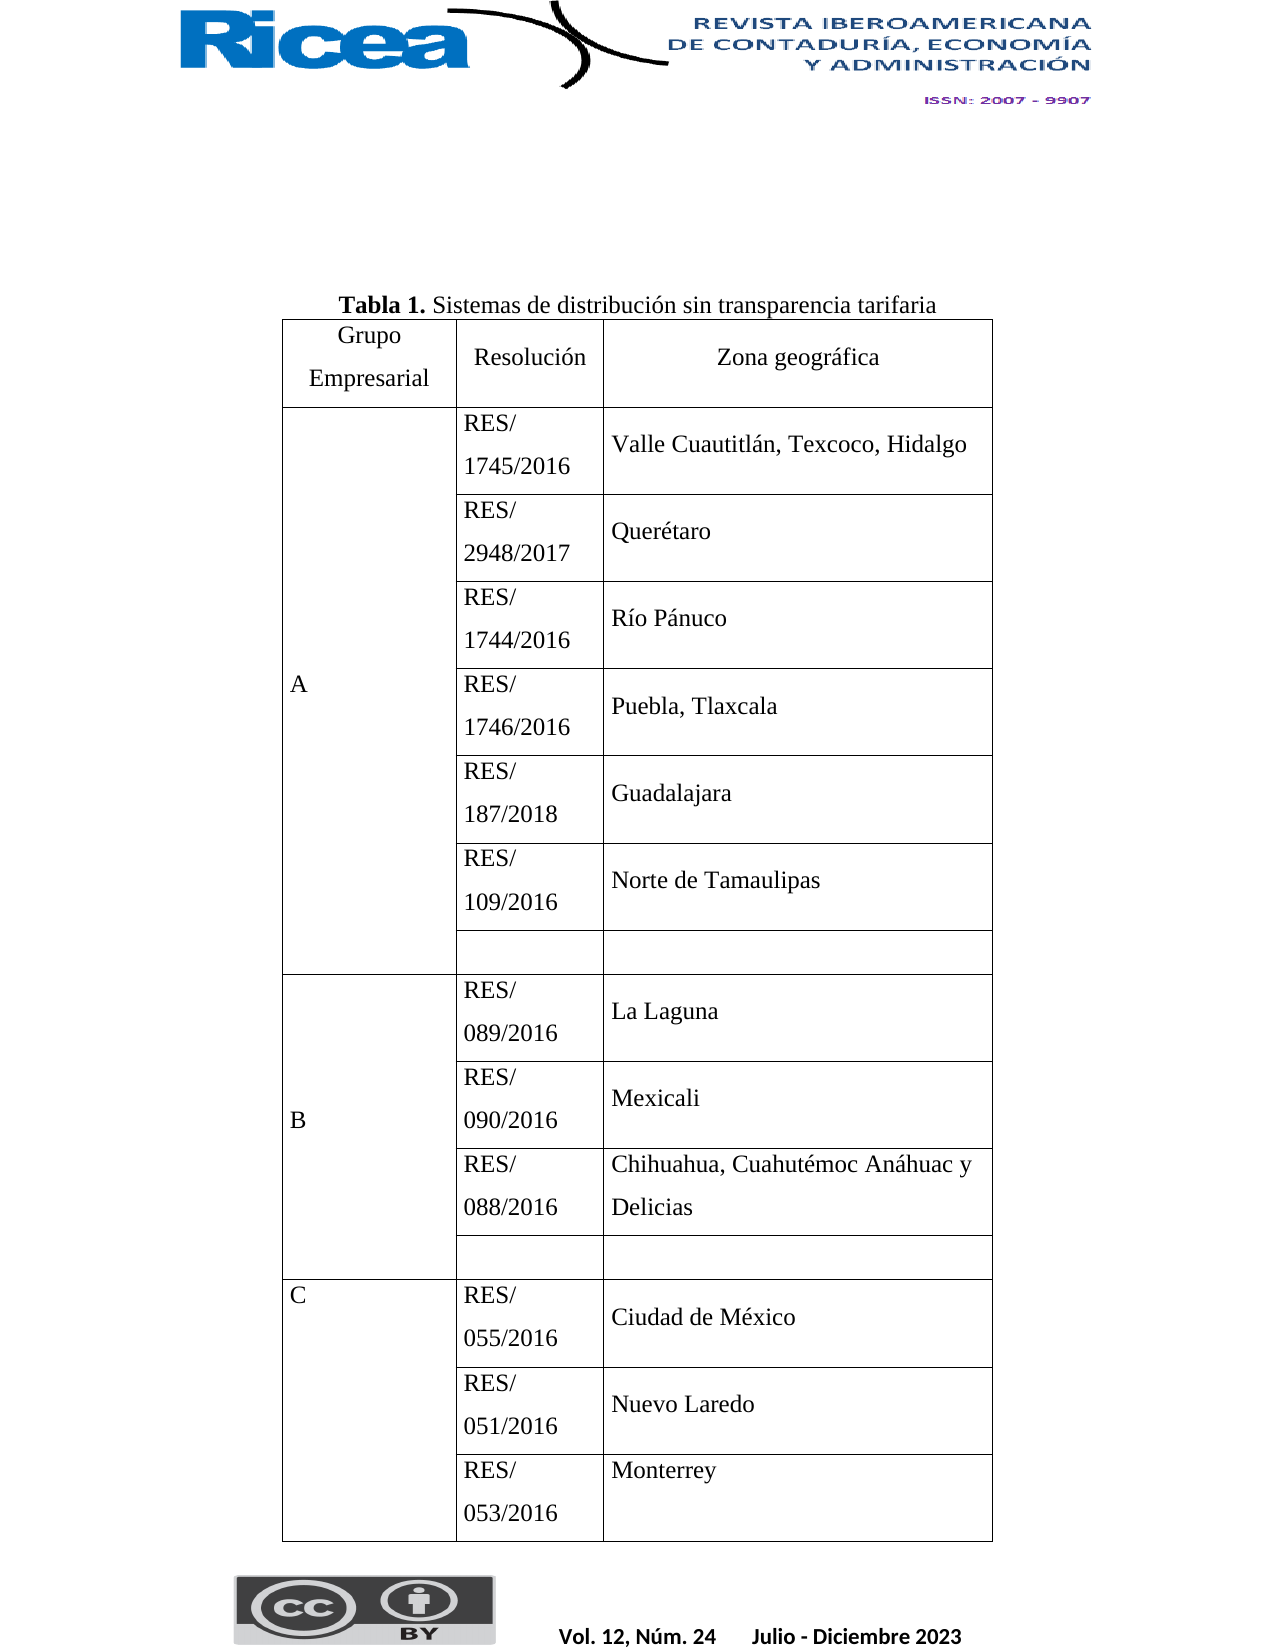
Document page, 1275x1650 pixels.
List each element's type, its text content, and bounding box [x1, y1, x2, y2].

table_cell RES/187/2018 [457, 756, 603, 842]
table_cell Puebla, Tlaxcala [604, 669, 992, 755]
table_cell RES/051/2016 [457, 1368, 603, 1454]
table_cell A [283, 408, 456, 974]
table_cell B [283, 975, 456, 1279]
table_cell [457, 931, 603, 974]
table_cell Valle Cuautitlán, Texcoco, Hidalgo [604, 408, 992, 494]
table_cell Monterrey [604, 1455, 992, 1541]
table_cell [457, 1236, 603, 1279]
table_cell Río Pánuco [604, 582, 992, 668]
text Tabla 1. Sistemas de distribución sin transparencia tarifaria [177, 291, 1098, 319]
table_cell Ciudad de México [604, 1280, 992, 1367]
table_cell Querétaro [604, 495, 992, 581]
table_cell RES/1744/2016 [457, 582, 603, 668]
picture [233, 1575, 496, 1645]
table_cell RES/053/2016 [457, 1455, 603, 1541]
table_cell Guadalajara [604, 756, 992, 842]
table_cell RES/089/2016 [457, 975, 603, 1061]
table_cell La Laguna [604, 975, 992, 1061]
table_cell RES/1745/2016 [457, 408, 603, 494]
table_cell RES/2948/2017 [457, 495, 603, 581]
table_header Grupo Empresarial [283, 320, 456, 407]
table_cell RES/055/2016 [457, 1280, 603, 1367]
table_cell RES/109/2016 [457, 844, 603, 930]
table_cell Chihuahua, Cuahutémoc Anáhuac y Delicias [604, 1149, 992, 1235]
table_cell RES/090/2016 [457, 1062, 603, 1148]
table_cell RES/088/2016 [457, 1149, 603, 1235]
table_header Zona geográfica [604, 320, 992, 407]
table_cell Nuevo Laredo [604, 1368, 992, 1454]
table_header Resolución [457, 320, 603, 407]
table_cell [604, 1236, 992, 1279]
table_cell C [283, 1280, 456, 1541]
table_cell Norte de Tamaulipas [604, 844, 992, 930]
table_cell RES/1746/2016 [457, 669, 603, 755]
table_cell Mexicali [604, 1062, 992, 1148]
table_cell [604, 931, 992, 974]
